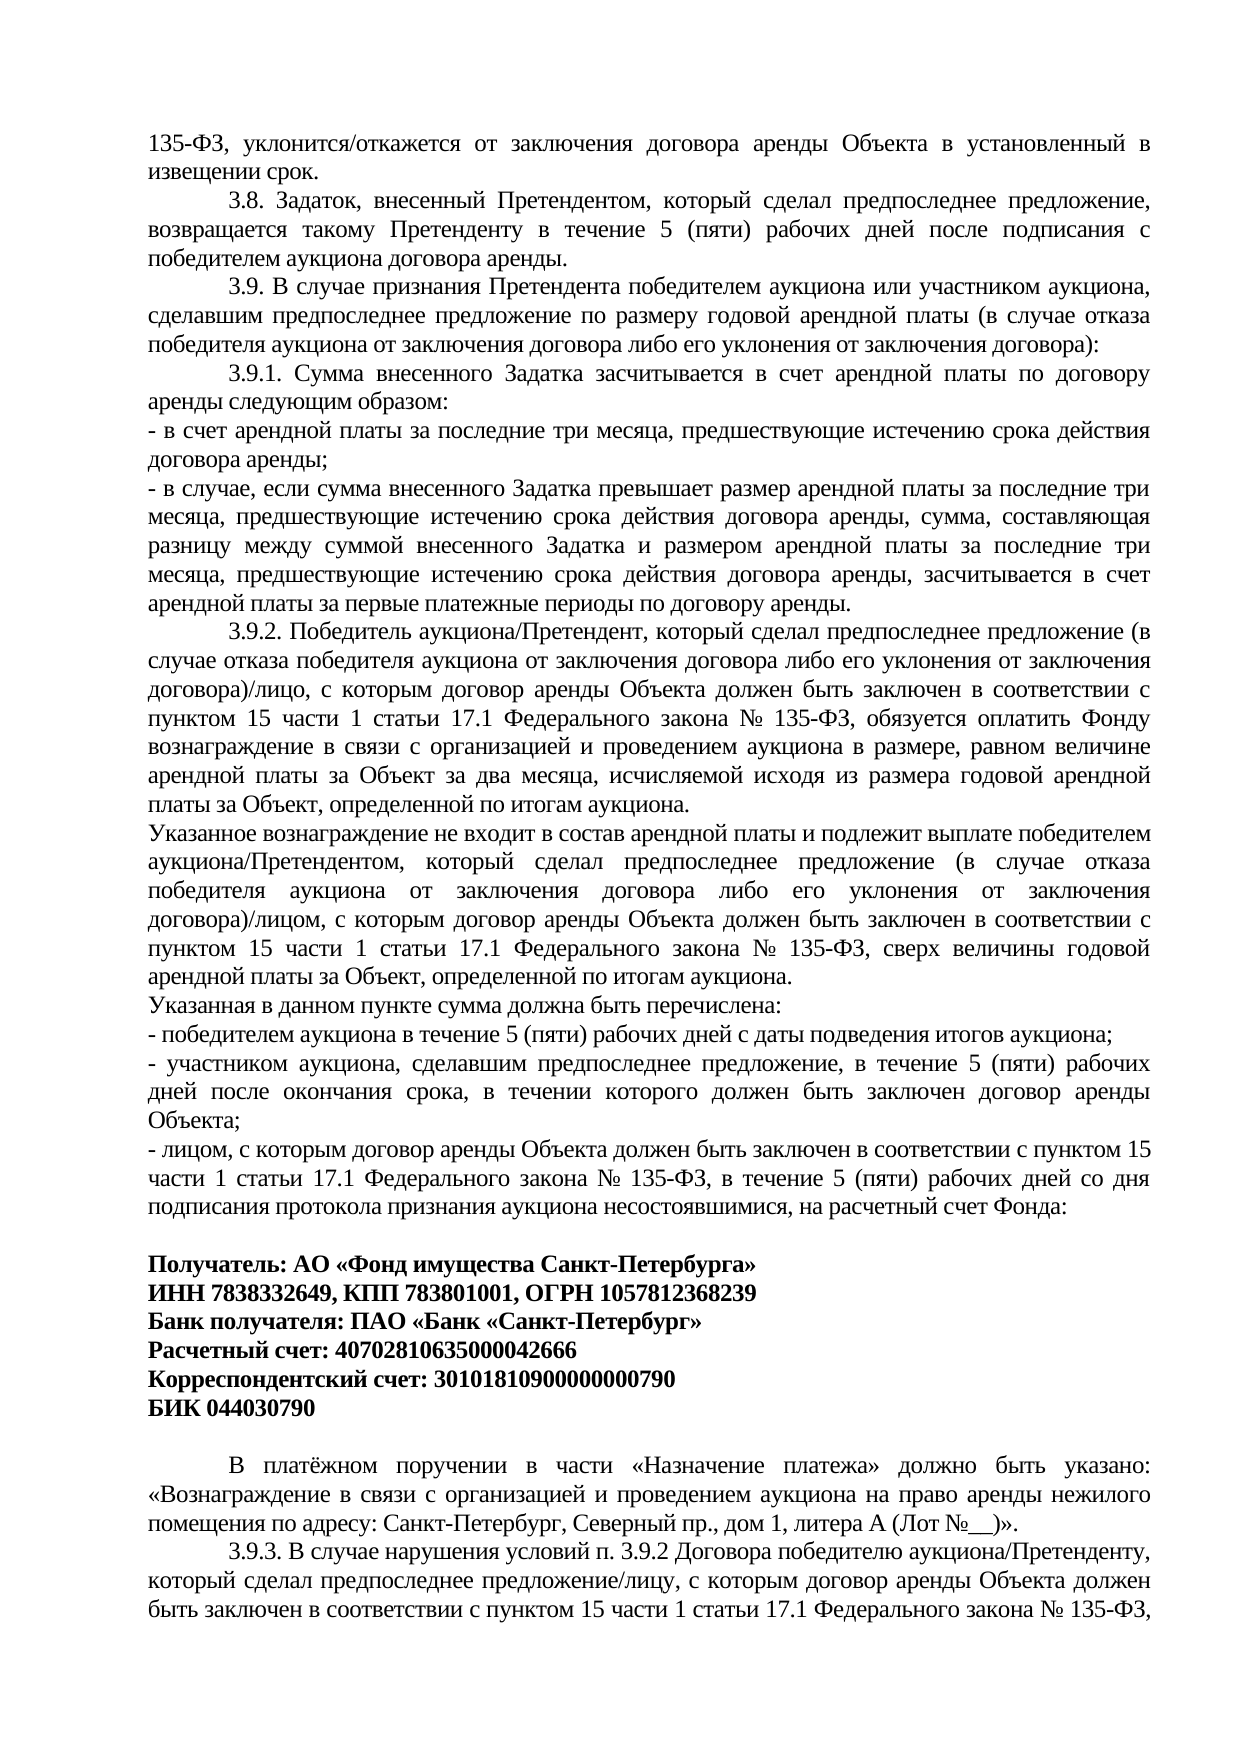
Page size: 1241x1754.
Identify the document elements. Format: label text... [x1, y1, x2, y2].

text 3.8. Задаток, внесенный Претендентом, который сделал предпоследнее предложение, возвращается такому Претенденту в течение 5 (пяти) рабочих дней после подписания с победителем аукциона договора аренды. [148, 185, 1151, 271]
text 3.9. В случае признания Претендента победителем аукциона или участником аукциона, сделавшим предпоследнее предложение по размеру годовой арендной платы (в случае отказа победителя аукциона от заключения договора либо его уклонения от заключения договора): [148, 271, 1151, 358]
text Расчетный счет: 40702810635000042666 [148, 1335, 1151, 1364]
text - лицом, с которым договор аренды Объекта должен быть заключен в соответствии с пунктом 15 части 1 статьи 17.1 Федерального закона № 135-ФЗ, в течение 5 (пяти) рабочих дней со дня подписания протокола признания аукциона несостоявшимися, на расчетный счет Фонда: [148, 1134, 1151, 1220]
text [148, 1536, 1151, 1623]
text В платёжном поручении в части «Назначение платежа» должно быть указано: «Вознаграждение в связи с организацией и проведением аукциона на право аренды нежилого помещения по адресу: Санкт-Петербург, Северный пр., дом 1, литера А (Лот №__)». [148, 1450, 1151, 1536]
text БИК 044030790 [148, 1393, 1151, 1421]
text 3.9.2. Победитель аукциона/Претендент, который сделал предпоследнее предложение (в случае отказа победителя аукциона от заключения договора либо его уклонения от заключения договора)/лицо, с которым договор аренды Объекта должен быть заключен в соответствии с пунктом 15 части 1 статьи 17.1 Федерального закона № 135-ФЗ, обязуется оплатить Фонду вознаграждение в связи с организацией и проведением аукциона в размере, равном величине арендной платы за Объект за два месяца, исчисляемой исходя из размера годовой арендной платы за Объект, определенной по итогам аукциона. [148, 616, 1151, 818]
text Корреспондентский счет: 30101810900000000790 [148, 1364, 1151, 1393]
text ИНН 7838332649, КПП 783801001, ОГРН 1057812368239 [148, 1278, 1151, 1306]
text Указанная в данном пункте сумма должна быть перечислена: [148, 990, 1151, 1019]
text - участником аукциона, сделавшим предпоследнее предложение, в течение 5 (пяти) рабочих дней после окончания срока, в течении которого должен быть заключен договор аренды Объекта; [148, 1048, 1151, 1134]
text 3.9.1. Сумма внесенного Задатка засчитывается в счет арендной платы по договору аренды следующим образом: [148, 358, 1151, 415]
text - в случае, если сумма внесенного Задатка превышает размер арендной платы за последние три месяца, предшествующие истечению срока действия договора аренды, сумма, составляющая разницу между суммой внесенного Задатка и размером арендной платы за последние три месяца, предшествующие истечению срока действия договора аренды, засчитывается в счет арендной платы за первые платежные периоды по договору аренды. [148, 473, 1151, 616]
text - победителем аукциона в течение 5 (пяти) рабочих дней с даты подведения итогов аукциона; [148, 1019, 1151, 1048]
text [148, 128, 1151, 185]
text Банк получателя: ПАО «Банк «Санкт-Петербург» [148, 1306, 1151, 1335]
text - в счет арендной платы за последние три месяца, предшествующие истечению срока действия договора аренды; [148, 415, 1151, 473]
text Получатель: АО «Фонд имущества Санкт-Петербурга» [148, 1249, 1151, 1278]
text Указанное вознаграждение не входит в состав арендной платы и подлежит выплате победителем аукциона/Претендентом, который сделал предпоследнее предложение (в случае отказа победителя аукциона от заключения договора либо его уклонения от заключения договора)/лицом, с которым договор аренды Объекта должен быть заключен в соответствии с пунктом 15 части 1 статьи 17.1 Федерального закона № 135-ФЗ, сверх величины годовой арендной платы за Объект, определенной по итогам аукциона. [148, 818, 1151, 990]
